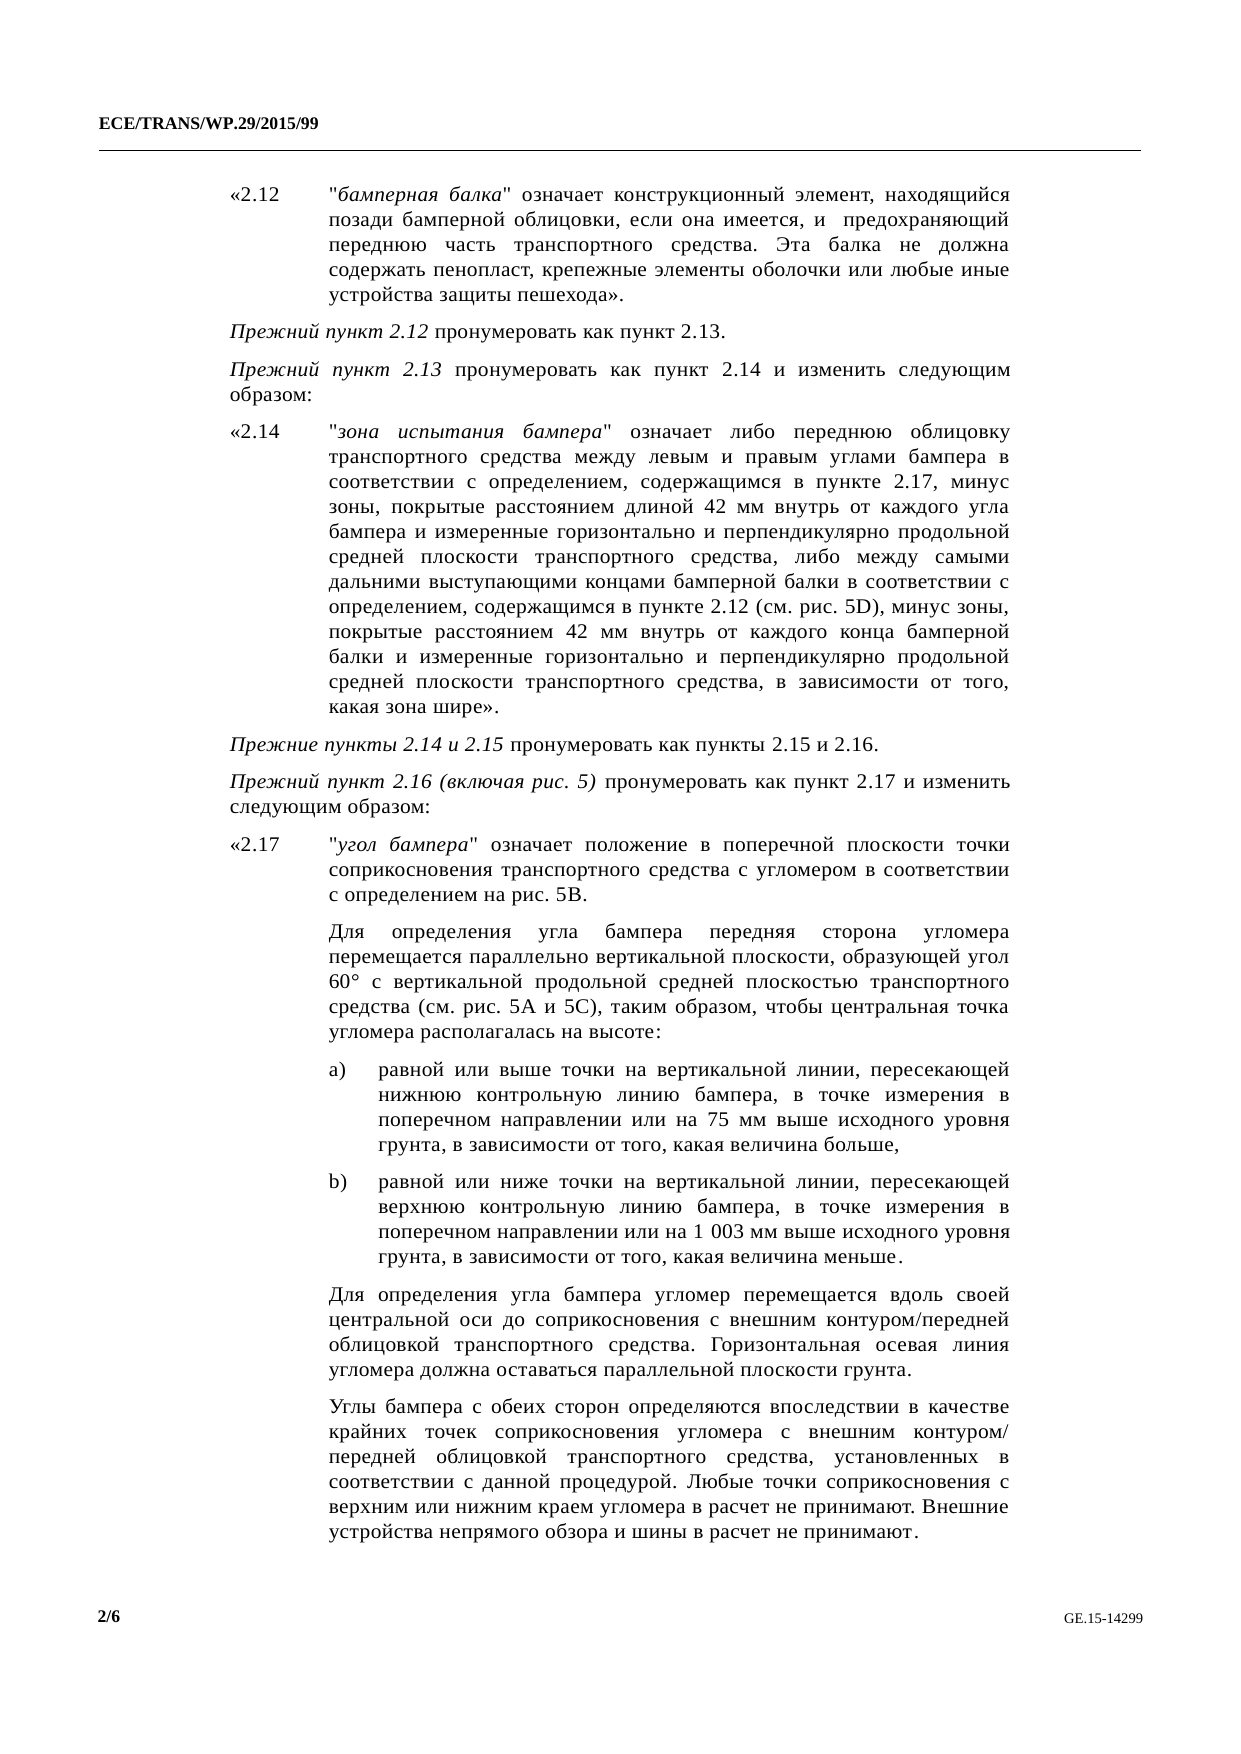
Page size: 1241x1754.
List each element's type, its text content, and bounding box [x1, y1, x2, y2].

text Для определения угла бампера угломер перемещается вдоль своей центральной оси до соприкосновения с внешним контуром/передней облицовкой транспортного средства. Горизонтальная осевая линия угломера должна оставаться параллельной плоскости грунта. [229, 1281, 1011, 1381]
text «2.14 "зона испытания бампера" означает либо переднюю облицовку транспортного средства между левым и правым углами бампера в соответствии с определением, содержащимся в пункте 2.17, минус зоны, покрытые расстоянием длиной 42 мм внутрь от каждого угла бампера и измеренные горизонтально и перпендикулярно продольной средней плоскости транспортного средства, либо между самыми дальними выступающими концами бамперной балки в соответствии с определением, содержащимся в пункте 2.12 (см. рис. 5D), минус зоны, покрытые расстоянием 42 мм внутрь от каждого конца бамперной балки и измеренные горизонтально и перпендикулярно продольной средней плоскости транспортного средства, в зависимости от того, какая зона шире». [229, 419, 1011, 719]
text «2.17 "угол бампера" означает положение в поперечной плоскости точки соприкосновения транспортного средства с угломером в соответствии с определением на рис. 5B. [229, 831, 1011, 906]
text Прежний пункт 2.16 (включая рис. 5) пронумеровать как пункт 2.17 и изменить следующим образом: [229, 769, 1011, 819]
text a) равной или выше точки на вертикальной линии, пересекающей нижнюю контрольную линию бампера, в точке измерения в поперечном направлении или на 75 мм выше исходного уровня грунта, в зависимости от того, какая величина больше, [229, 1056, 1011, 1156]
text Прежний пункт 2.13 пронумеровать как пункт 2.14 и изменить следующим образом: [229, 356, 1011, 406]
text «2.12 "бамперная балка" означает конструкционный элемент, находящийся позади бамперной облицовки, если она имеется, и предохраняющий переднюю часть транспортного средства. Эта балка не должна содержать пенопласт, крепежные элементы оболочки или любые иные устройства защиты пешехода». [229, 181, 1011, 306]
text b) равной или ниже точки на вертикальной линии, пересекающей верхнюю контрольную линию бампера, в точке измерения в поперечном направлении или на 1 003 мм выше исходного уровня грунта, в зависимости от того, какая величина меньше. [229, 1169, 1011, 1269]
text Углы бампера с обеих сторон определяются впоследствии в качестве крайних точек соприкосновения угломера с внешним контуром/ передней облицовкой транспортного средства, установленных в соответствии с данной процедурой. Любые точки соприкосновения с верхним или нижним краем угломера в расчет не принимают. Внешние устройства непрямого обзора и шины в расчет не принимают. [229, 1394, 1011, 1544]
text Прежние пункты 2.14 и 2.15 пронумеровать как пункты 2.15 и 2.16. [229, 731, 1011, 756]
text Для определения угла бампера передняя сторона угломера перемещается параллельно вертикальной плоскости, образующей угол 60° с вертикальной продольной средней плоскостью транспортного средства (см. рис. 5А и 5С), таким образом, чтобы центральная точка угломера располагалась на высоте: [229, 919, 1011, 1044]
text Прежний пункт 2.12 пронумеровать как пункт 2.13. [229, 319, 1011, 344]
